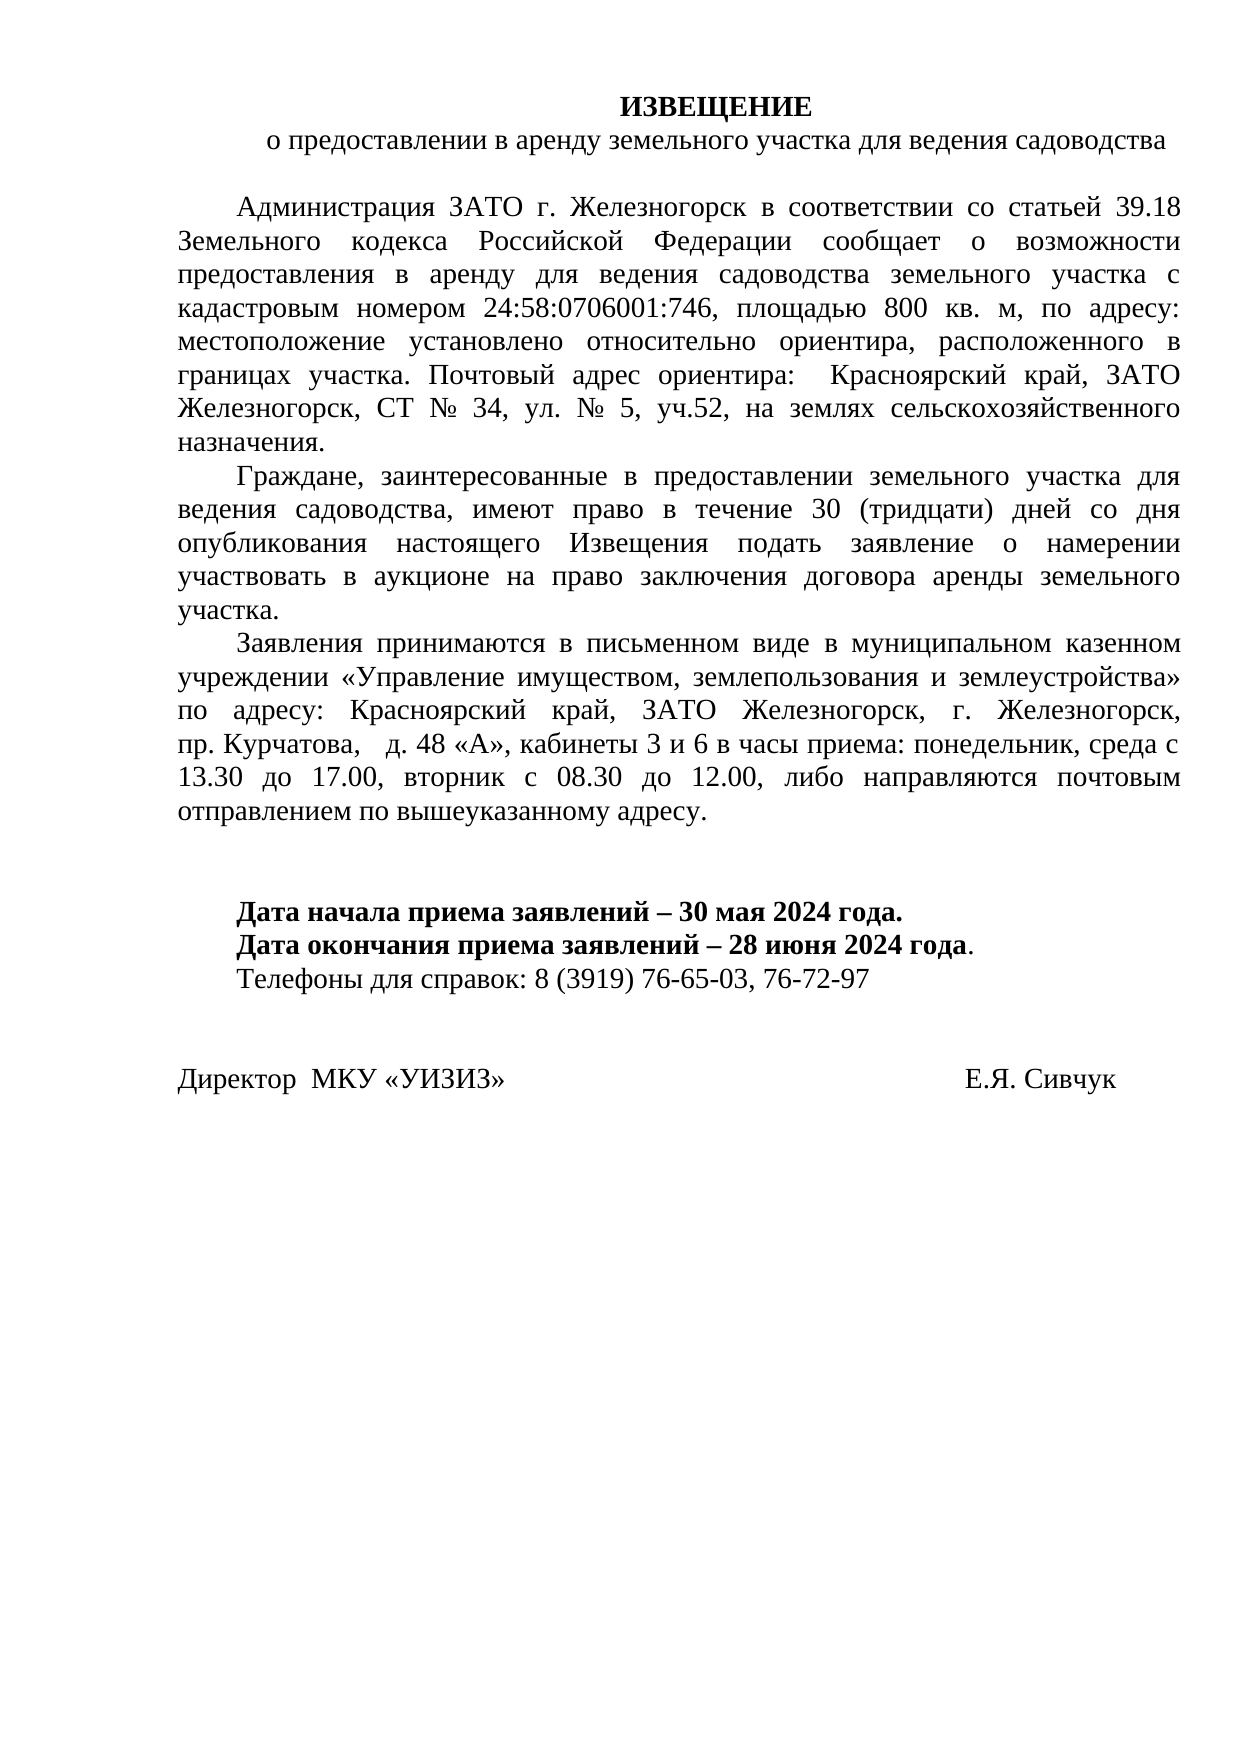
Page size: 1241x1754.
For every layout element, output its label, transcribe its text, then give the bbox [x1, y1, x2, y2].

text о предоставлении в аренду земельного участка для ведения садоводства [177, 122, 1181, 156]
text Заявления принимаются в письменном виде в муниципальном казенном учреждении «Управление имуществом, землепользования и землеустройства» по адресу: Красноярский край, ЗАТО Железногорск, г. Железногорск, пр. Курчатова, д. 48 «А», кабинеты 3 и 6 в часы приема: понедельник, среда с 13.30 до 17.00, вторник с 08.30 до 12.00, либо направляются почтовым отправлением по вышеуказанному адресу. [177, 625, 1181, 827]
text Директор МКУ «УИЗИЗ» Е.Я. Сивчук [177, 1061, 1181, 1095]
text Дата окончания приема заявлений – 28 июня 2024 года. [177, 927, 1181, 961]
text Телефоны для справок: 8 (3919) 76-65-03, 76-72-97 [177, 961, 1181, 994]
text Администрация ЗАТО г. Железногорск в соответствии со статьей 39.18 Земельного кодекса Российской Федерации сообщает о возможности предоставления в аренду для ведения садоводства земельного участка с кадастровым номером 24:58:0706001:746, площадью 800 кв. м, по адресу: местоположение установлено относительно ориентира, расположенного в границах участка. Почтовый адрес ориентира: Красноярский край, ЗАТО Железногорск, СТ № 34, ул. № 5, уч.52, на землях сельскохозяйственного назначения. [177, 189, 1181, 458]
text ИЗВЕЩЕНИЕ [177, 89, 1181, 122]
text Дата начала приема заявлений – 30 мая 2024 года. [177, 894, 1181, 927]
text Граждане, заинтересованные в предоставлении земельного участка для ведения садоводства, имеют право в течение 30 (тридцати) дней со дня опубликования настоящего Извещения подать заявление о намерении участвовать в аукционе на право заключения договора аренды земельного участка. [177, 458, 1181, 625]
